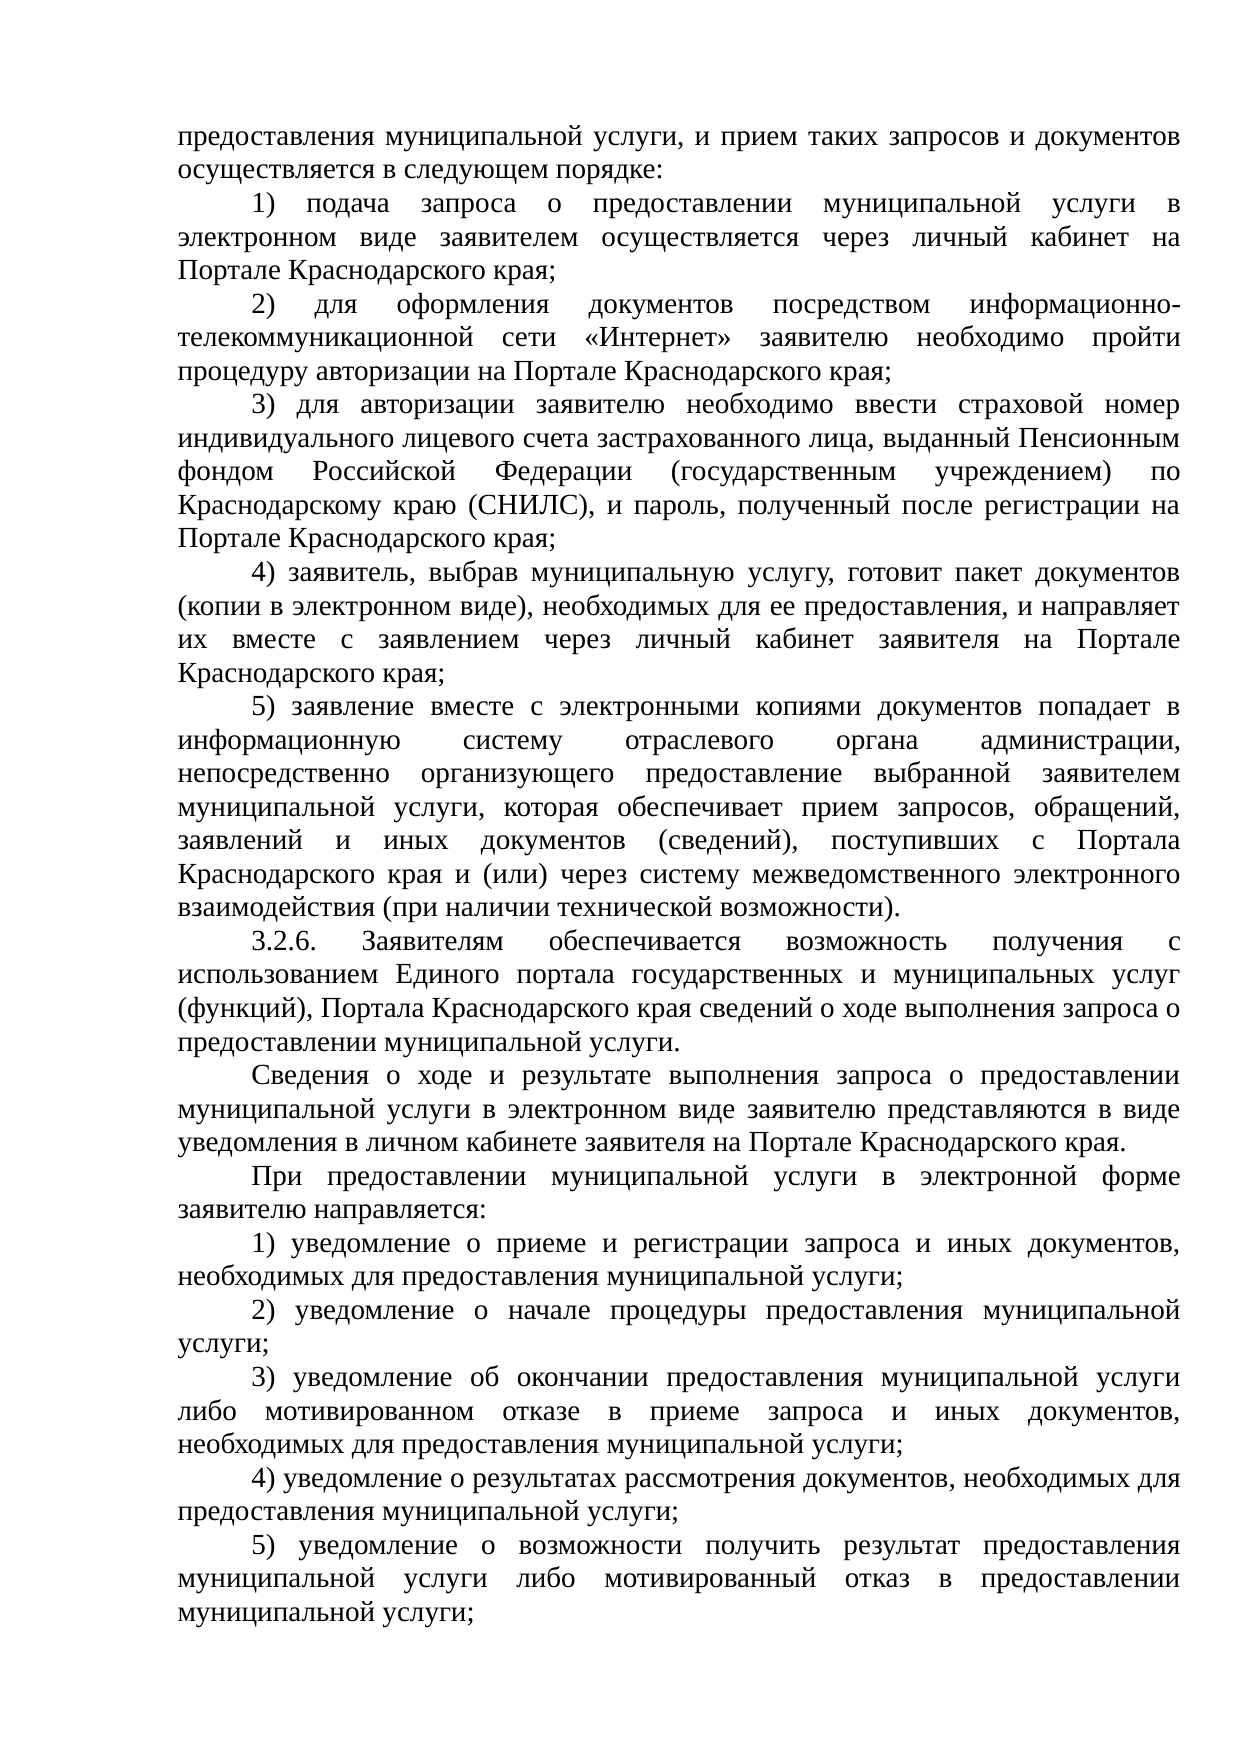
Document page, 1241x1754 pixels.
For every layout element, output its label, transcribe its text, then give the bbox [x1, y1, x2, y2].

text 2) уведомление о начале процедуры предоставления муниципальной услуги; [177, 1292, 1181, 1359]
text 5) уведомление о возможности получить результат предоставления муниципальной услуги либо мотивированный отказ в предоставлении муниципальной услуги; [177, 1527, 1181, 1627]
text При предоставлении муниципальной услуги в электронной форме заявителю направляется: [177, 1158, 1181, 1225]
text 3.2.6. Заявителям обеспечивается возможность получения с использованием Единого портала государственных и муниципальных услуг (функций), Портала Краснодарского края сведений о ходе выполнения запроса о предоставлении муниципальной услуги. [177, 923, 1181, 1057]
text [177, 118, 1181, 185]
text Сведения о ходе и результате выполнения запроса о предоставлении муниципальной услуги в электронном виде заявителю представляются в виде уведомления в личном кабинете заявителя на Портале Краснодарского края. [177, 1057, 1181, 1158]
text 4) уведомление о результатах рассмотрения документов, необходимых для предоставления муниципальной услуги; [177, 1460, 1181, 1527]
text 3) уведомление об окончании предоставления муниципальной услуги либо мотивированном отказе в приеме запроса и иных документов, необходимых для предоставления муниципальной услуги; [177, 1359, 1181, 1460]
text 3) для авторизации заявителю необходимо ввести страховой номер индивидуального лицевого счета застрахованного лица, выданный Пенсионным фондом Российской Федерации (государственным учреждением) по Краснодарскому краю (СНИЛС), и пароль, полученный после регистрации на Портале Краснодарского края; [177, 386, 1181, 554]
text 2) для оформления документов посредством информационно-телекоммуникационной сети «Интернет» заявителю необходимо пройти процедуру авторизации на Портале Краснодарского края; [177, 286, 1181, 386]
text 4) заявитель, выбрав муниципальную услугу, готовит пакет документов (копии в электронном виде), необходимых для ее предоставления, и направляет их вместе с заявлением через личный кабинет заявителя на Портале Краснодарского края; [177, 554, 1181, 688]
text 1) подача запроса о предоставлении муниципальной услуги в электронном виде заявителем осуществляется через личный кабинет на Портале Краснодарского края; [177, 185, 1181, 286]
text 1) уведомление о приеме и регистрации запроса и иных документов, необходимых для предоставления муниципальной услуги; [177, 1225, 1181, 1292]
text 5) заявление вместе с электронными копиями документов попадает в информационную систему отраслевого органа администрации, непосредственно организующего предоставление выбранной заявителем муниципальной услуги, которая обеспечивает прием запросов, обращений, заявлений и иных документов (сведений), поступивших с Портала Краснодарского края и (или) через систему межведомственного электронного взаимодействия (при наличии технической возможности). [177, 688, 1181, 923]
